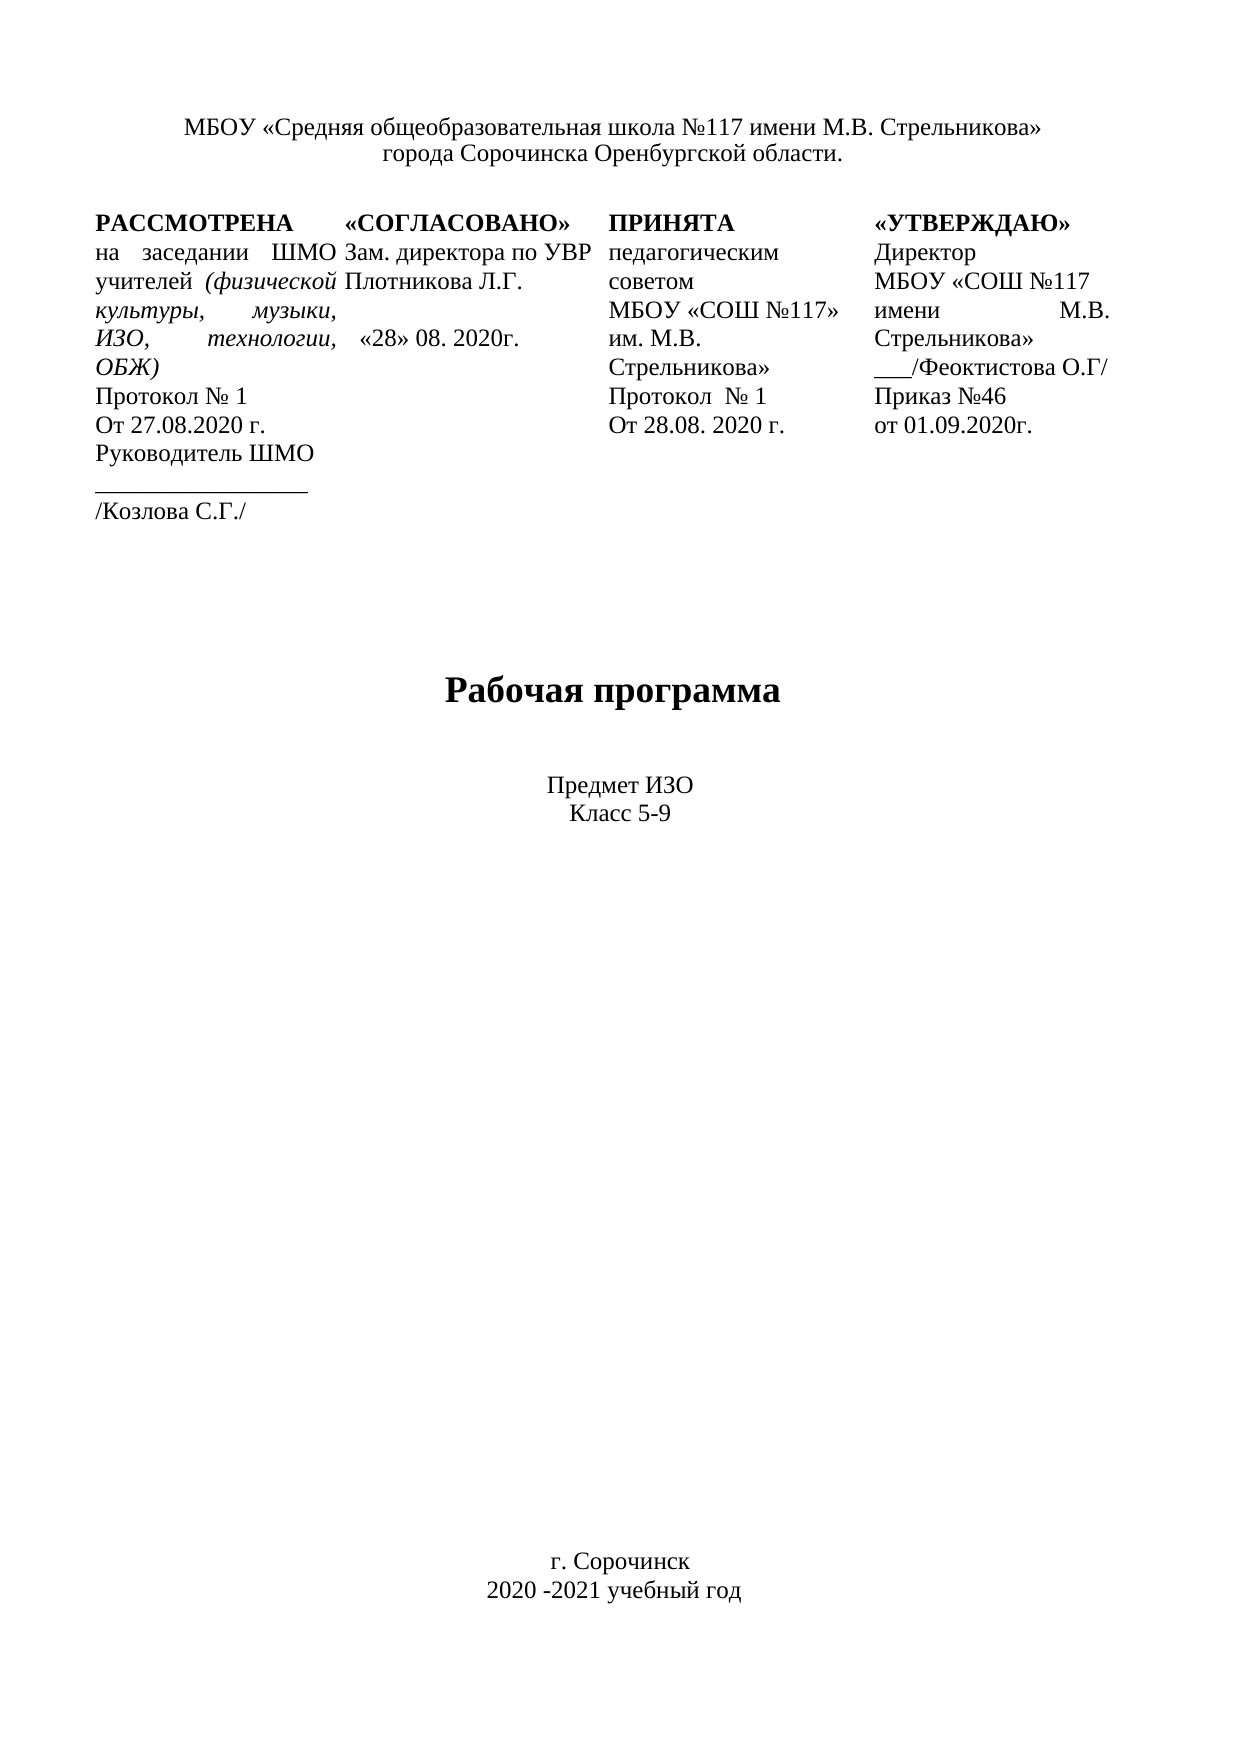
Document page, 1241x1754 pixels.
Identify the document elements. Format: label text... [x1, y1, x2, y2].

table_header ПРИНЯТА педагогическим советом МБОУ «СОШ №117» им. М.В. Стрельникова» Протокол № 1 От 28.08. 2020 г. [612, 209, 878, 525]
text Рабочая программа [60, 667, 1165, 711]
text г. Сорочинск [75, 1546, 1165, 1575]
table_header «УТВЕРЖДАЮ» Директор МБОУ «СОШ №117 имени М.В. Стрельникова» ___/Феоктистова О.Г/ Приказ №46 от 01.09.2020г. [878, 209, 1121, 525]
table_header РАССМОТРЕНА на заседании ШМО учителей (физической культуры, музыки, ИЗО, технологии, ОБЖ) Протокол № 1 От 27.08.2020 г. Руководитель ШМО _________________ /Козлова С.Г./ [99, 209, 348, 525]
text 2020 -2021 учебный год [75, 1575, 1153, 1603]
text Класс 5-9 [75, 798, 1165, 827]
text Предмет ИЗО [75, 770, 1165, 798]
table_header «СОГЛАСОВАНО» Зам. директора по УВР Плотникова Л.Г. «28» 08. 2020г. [348, 209, 612, 525]
text МБОУ «Средняя общеобразовательная школа №117 имени М.В. Стрельникова» [60, 115, 1165, 141]
text города Сорочинска Оренбургской области. [60, 141, 1165, 167]
